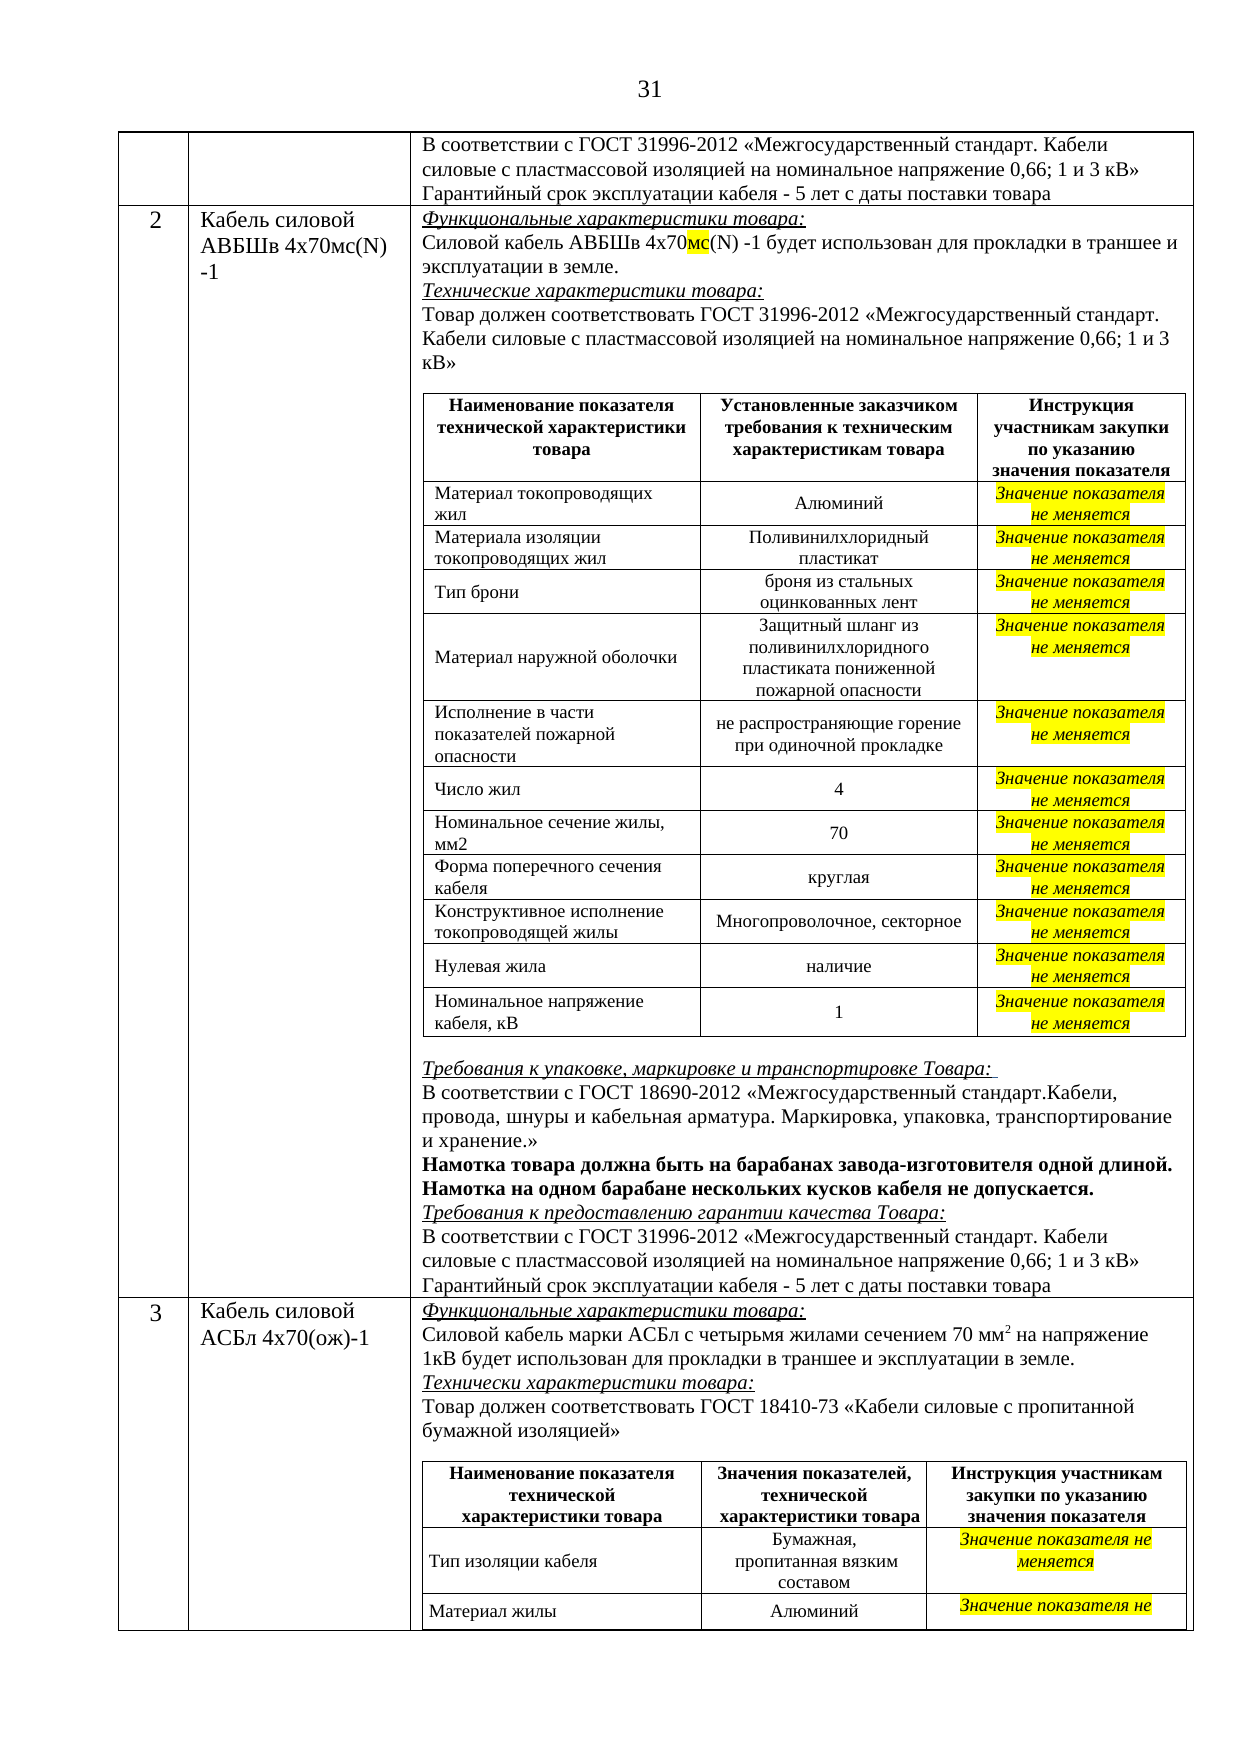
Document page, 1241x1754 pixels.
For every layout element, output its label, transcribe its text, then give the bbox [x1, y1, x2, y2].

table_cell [411, 133, 1193, 204]
table_cell Кабель силовой АВБШв 4х70мс(N) -1 [189, 206, 410, 1297]
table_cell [189, 133, 410, 204]
table_cell 2 [119, 206, 188, 1297]
table_cell 3 [119, 1298, 188, 1629]
table_cell Функциональные характеристики товара: Силовой кабель АВБШв 4х70мс(N) -1 будет использован для прокладки в траншее и эксплуатации в земле. Технические характеристики товара: Товар должен соответствовать ГОСТ 31996-2012 «Межгосударственный стандарт. Кабели силовые с пластмассовой изоляцией на номинальное напряжение 0,66; 1 и 3 кВ» Требования к упаковке, маркировке и транспортировке Товара: В соответствии с ГОСТ 18690-2012 «Межгосударственный стандарт.Кабели, провода, шнуры и кабельная арматура. Маркировка, упаковка, транспортирование и хранение.» Намотка товара должна быть на барабанах завода-изготовителя одной длиной. Намотка на одном барабане нескольких кусков кабеля не допускается. Требования к предоставлению гарантии качества Товара: В соответствии с ГОСТ 31996-2012 «Межгосударственный стандарт. Кабели силовые с пластмассовой изоляцией на номинальное напряжение 0,66; 1 и 3 кВ» Гарантийный срок эксплуатации кабеля - 5 лет с даты поставки товара [411, 206, 1193, 1297]
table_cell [189, 1298, 410, 1629]
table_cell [411, 1298, 1193, 1629]
table_cell 1 [119, 133, 188, 204]
